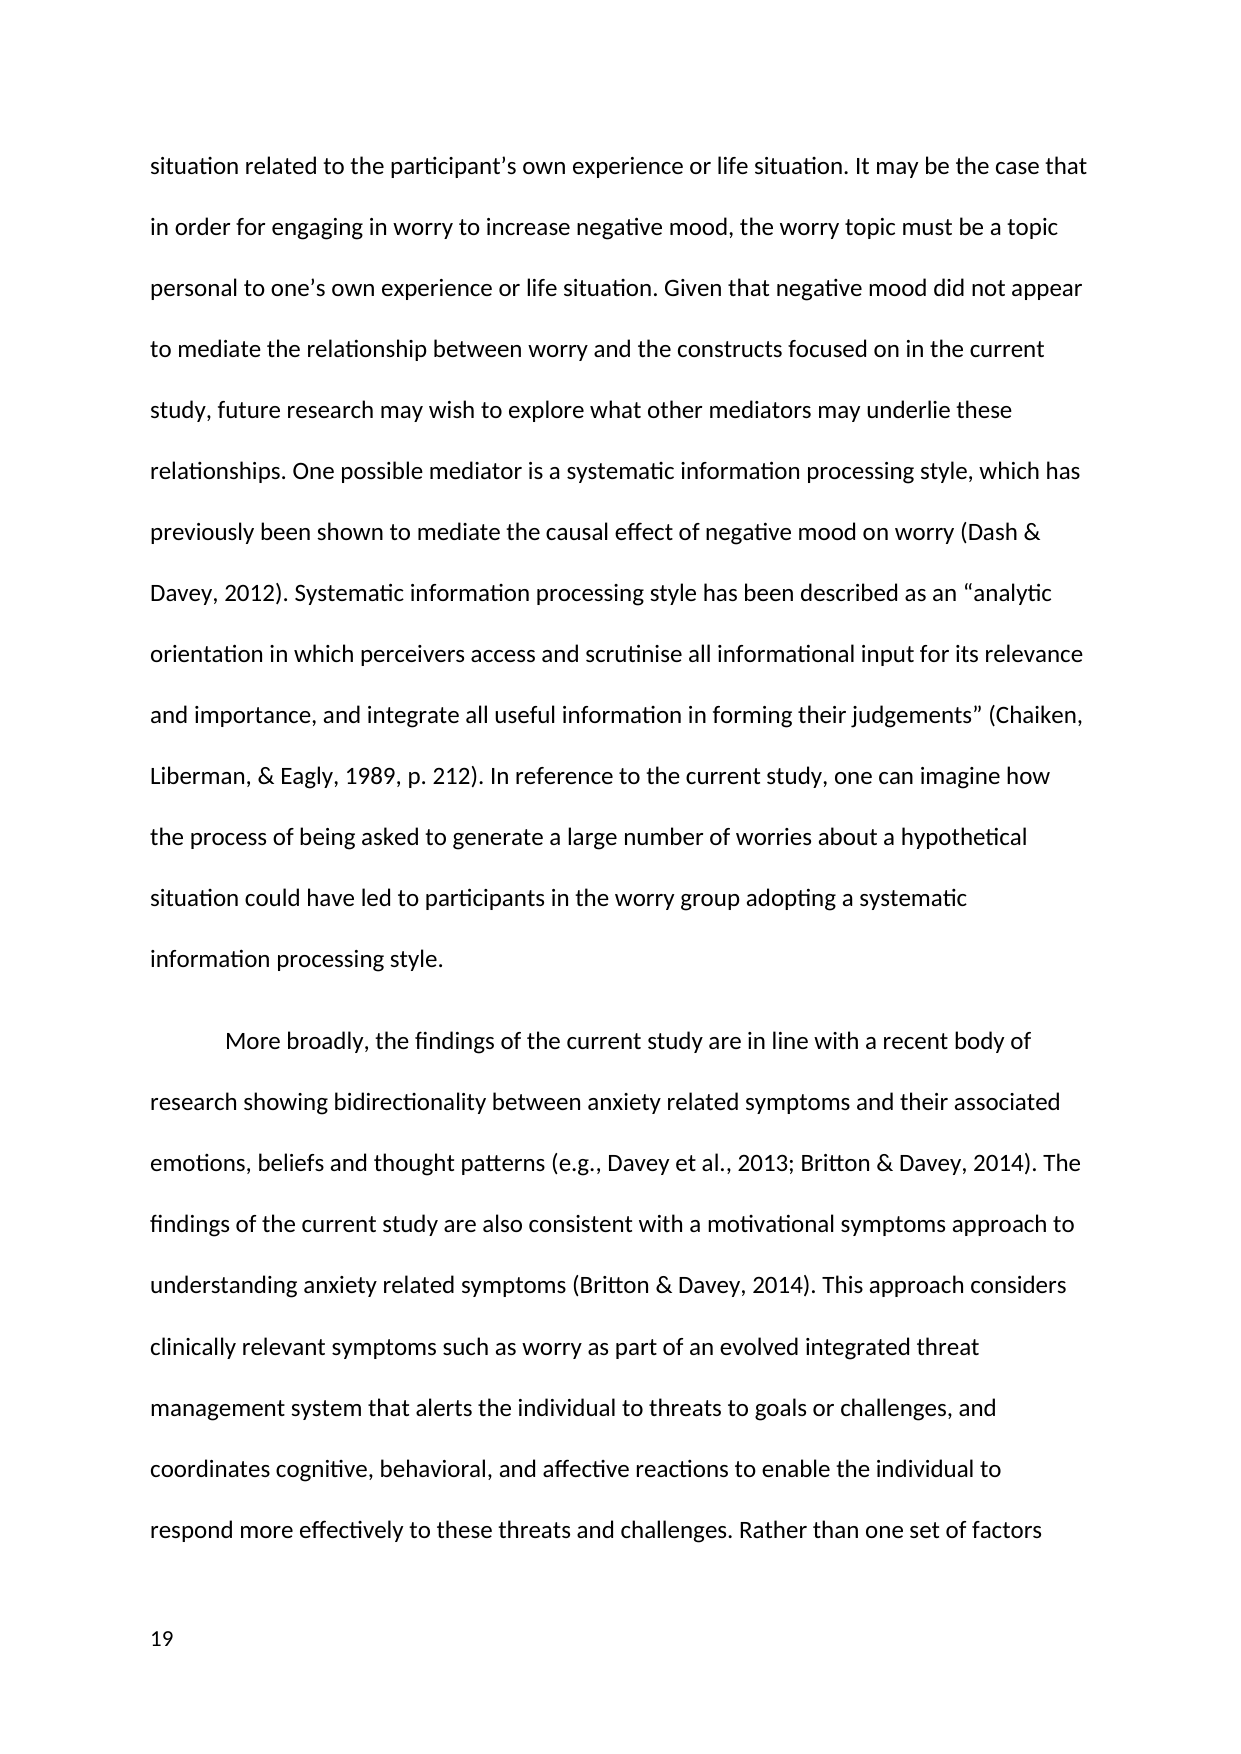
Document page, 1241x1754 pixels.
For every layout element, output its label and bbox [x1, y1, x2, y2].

text [150, 150, 1090, 974]
text [150, 1025, 1090, 1544]
